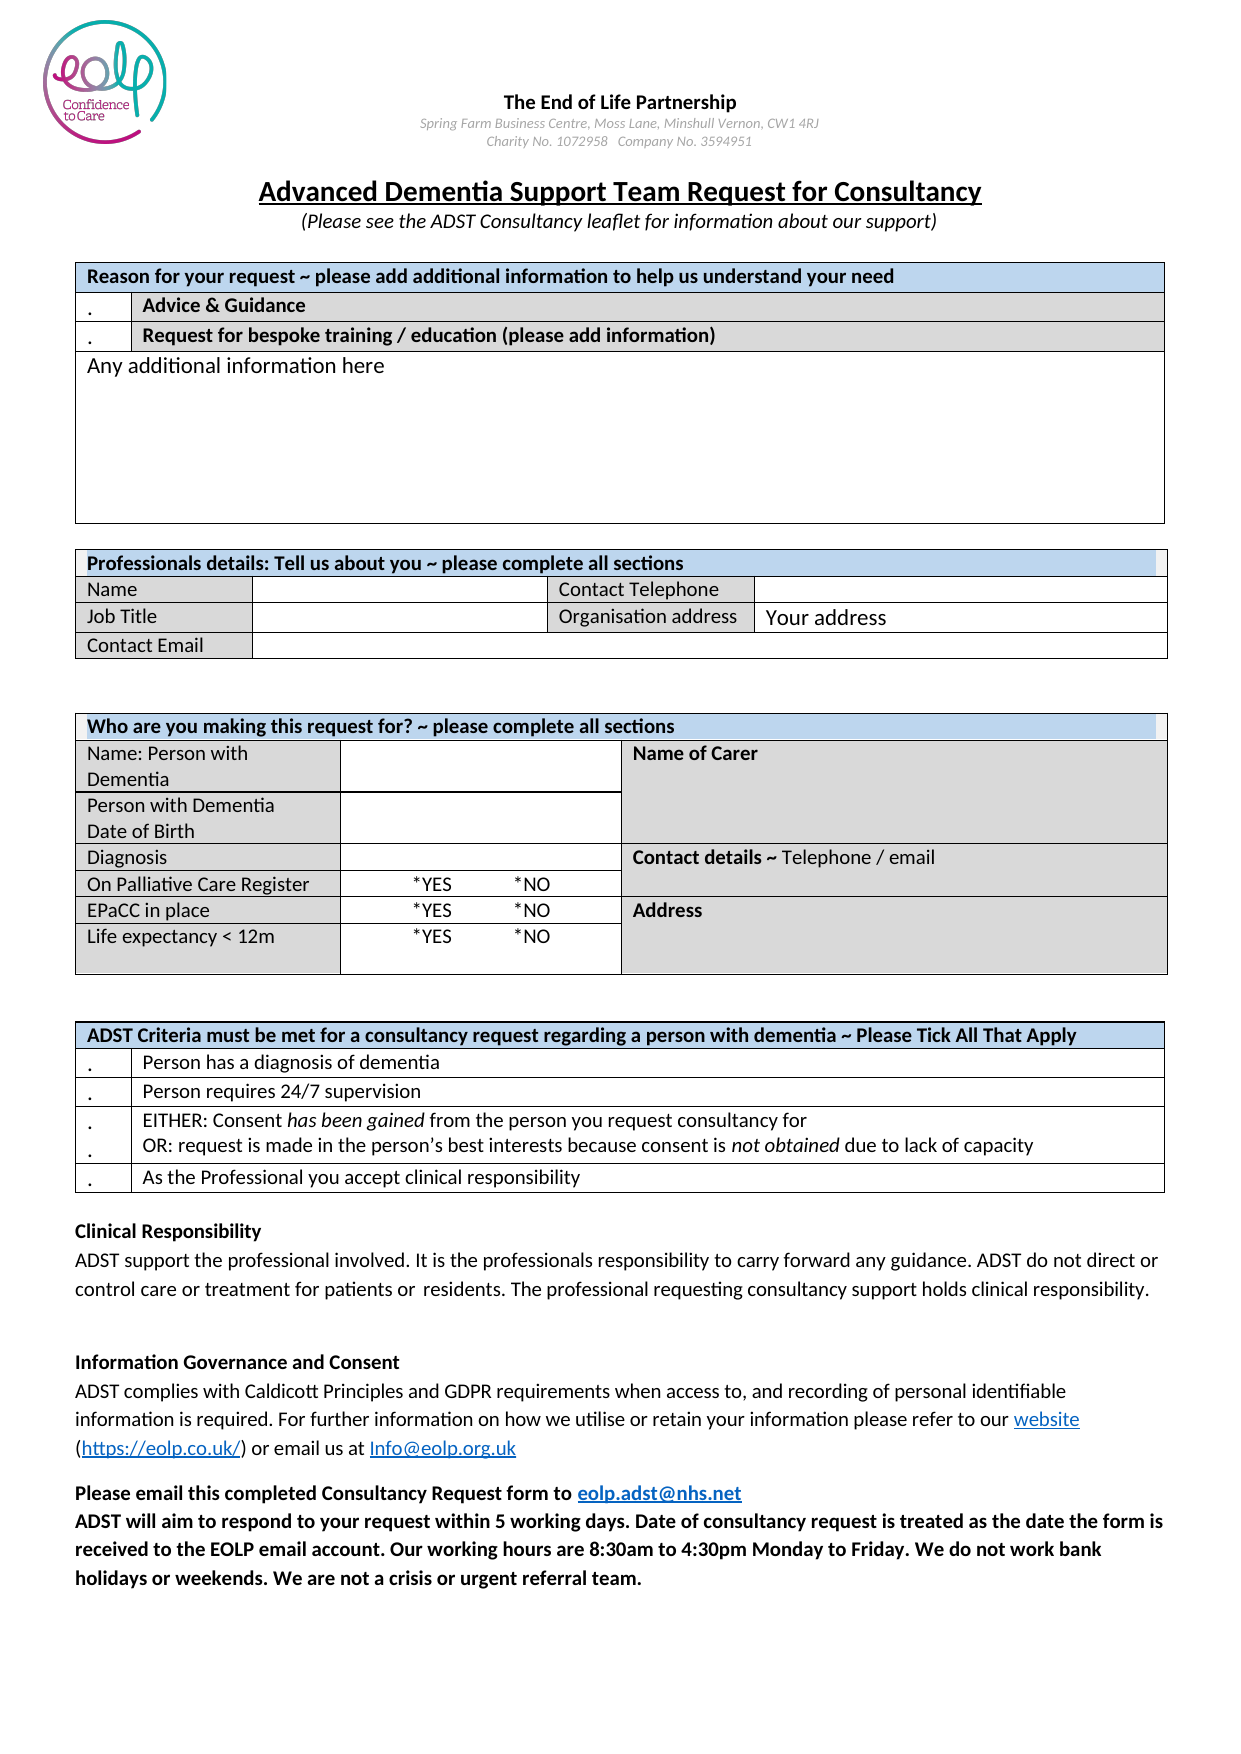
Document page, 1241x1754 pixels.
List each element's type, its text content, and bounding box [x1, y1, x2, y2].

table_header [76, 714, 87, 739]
table_cell [253, 633, 1167, 658]
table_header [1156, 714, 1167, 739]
table_cell [755, 603, 1167, 632]
table_cell Contact Telephone [548, 577, 754, 602]
table_cell On Palliative Care Register [76, 871, 340, 896]
table_cell [76, 352, 1164, 523]
table_cell Contact details ~ Telephone / email [622, 844, 1167, 896]
table_cell [341, 793, 621, 843]
text ADST support the professional involved. It is the professionals responsibility to carry forward any guidance. ADST do not direct or control care or treatment for patients or residents. The professional requesting consultancy support holds clinical responsibility. [75, 1247, 1165, 1301]
table_cell [341, 741, 621, 791]
table_cell *YES *NO [341, 924, 621, 973]
text Advanced Dementia Support Team Request for Consultancy (Please see the ADST Consultancy leaflet for information about our support) [75, 173, 1165, 262]
table_cell Job Title [76, 603, 252, 632]
table_cell Diagnosis [76, 844, 340, 870]
table_header ADST Criteria must be met for a consultancy request regarding a person with dementia ~ Please Tick All That Apply [76, 1023, 1164, 1048]
table_cell Address [622, 897, 1167, 973]
table_cell [76, 1107, 131, 1163]
picture [43, 20, 167, 144]
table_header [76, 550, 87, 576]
text Information Governance and Consent ADST complies with Caldicott Principles and GDPR requirements when access to, and recording of personal identifiable information is required. For further information on how we utilise or retain your information please refer to our website (https://eolp.co.uk/) or email us at Info@eolp.org.uk [75, 1321, 1165, 1460]
table_cell EPaCC in place [76, 897, 340, 923]
table_cell *YES *NO [341, 871, 621, 896]
table_header Reason for your request ~ please add additional information to help us understand your need [76, 263, 1164, 292]
table_cell [755, 577, 1167, 602]
table_cell Name of Carer [622, 741, 1167, 843]
table_cell [341, 844, 621, 870]
table_cell Name: Person with Dementia [76, 741, 340, 791]
table_cell [253, 577, 547, 602]
table_cell EITHER: Consent has been gained from the person you request consultancy for OR: request is made in the person’s best interests because consent is not obtained due to lack of capacity [132, 1107, 1164, 1163]
table_cell Request for bespoke training / education (please add information) [132, 322, 1164, 351]
table_cell Advice & Guidance [132, 293, 1164, 321]
text Please email this completed Consultancy Request form to eolp.adst@nhs.net ADST will aim to respond to your request within 5 working days. Date of consultancy request is treated as the date the form is received to the EOLP email account. Our working hours are 8:30am to 4:30pm Monday to Friday. We do not work bank holidays or weekends. We are not a crisis or urgent referral team. [75, 1480, 1165, 1591]
table_cell Name [76, 577, 252, 602]
table_cell Life expectancy < 12m [76, 924, 340, 973]
table_cell *YES *NO [341, 897, 621, 923]
table_cell Contact Email [76, 633, 252, 658]
table_cell Person requires 24/7 supervision [132, 1078, 1164, 1106]
table_cell Person with Dementia Date of Birth [76, 793, 340, 843]
table_cell [253, 603, 547, 632]
subtitle Clinical Responsibility [75, 1218, 1165, 1244]
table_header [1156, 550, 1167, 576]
table_cell Person has a diagnosis of dementia [132, 1049, 1164, 1077]
table_cell Organisation address [548, 603, 754, 632]
table_cell As the Professional you accept clinical responsibility [132, 1164, 1164, 1192]
